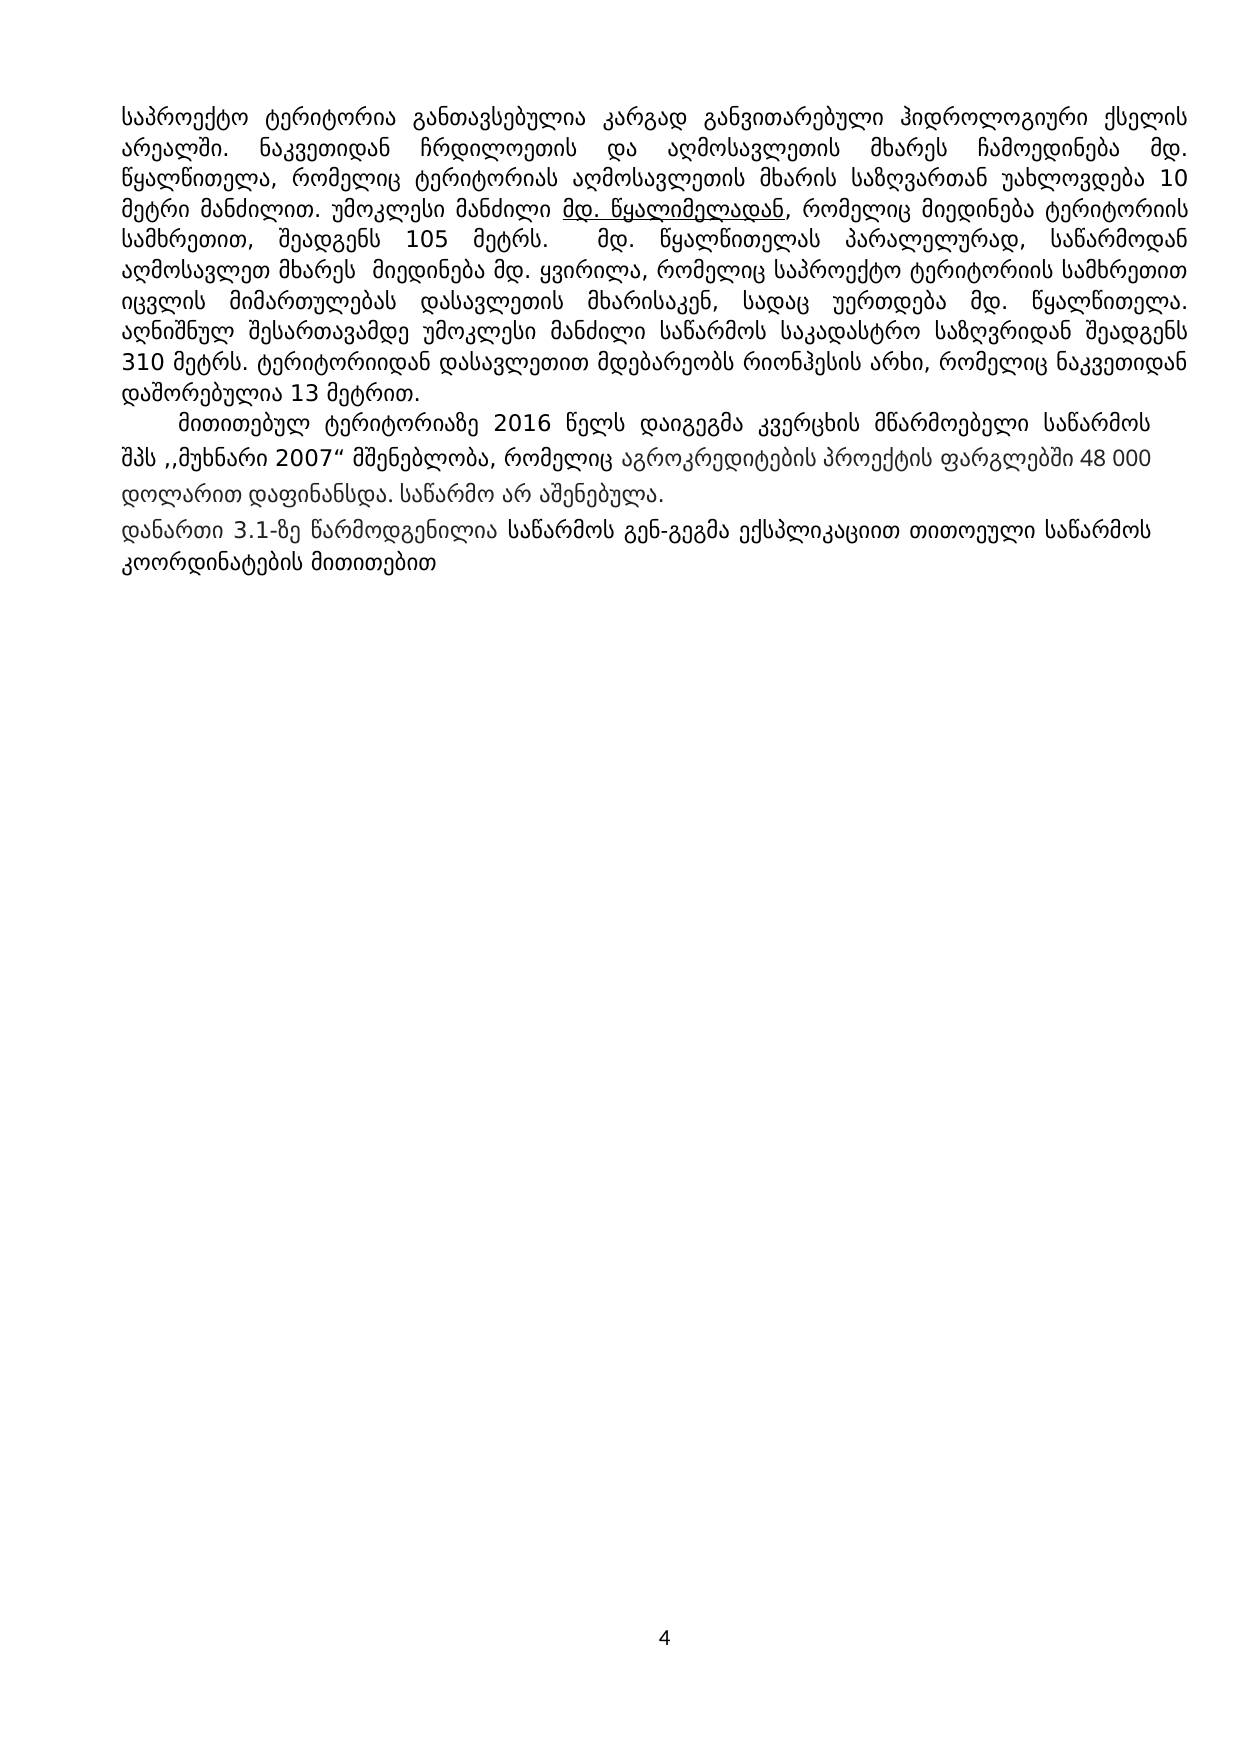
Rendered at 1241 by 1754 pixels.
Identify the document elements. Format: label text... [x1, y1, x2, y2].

text დანართი 3.1-ზე წარმოდგენილია საწარმოს გენ-გეგმა ექსპლიკაციით თითოეული საწარმოს კოორდინატების მითითებით [121, 514, 1152, 576]
text საპროექტო ტერიტორია განთავსებულია კარგად განვითარებული ჰიდროლოგიური ქსელის არეალში. ნაკვეთიდან ჩრდილოეთის და აღმოსავლეთის მხარეს ჩამოედინება მდ. წყალწითელა, რომელიც ტერიტორიას აღმოსავლეთის მხარის საზღვართან უახლოვდება 10 მეტრი მანძილით. უმოკლესი მანძილი მდ. წყალიმელადან, რომელიც მიედინება ტერიტორიის სამხრეთით, შეადგენს 105 მეტრს. მდ. წყალწითელას პარალელურად, საწარმოდან აღმოსავლეთ მხარეს მიედინება მდ. ყვირილა, რომელიც საპროექტო ტერიტორიის სამხრეთით იცვლის მიმართულებას დასავლეთის მხარისაკენ, სადაც უერთდება მდ. წყალწითელა. აღნიშნულ შესართავამდე უმოკლესი მანძილი საწარმოს საკადასტრო საზღვრიდან შეადგენს 310 მეტრს. ტერიტორიიდან დასავლეთით მდებარეობს რიონჰესის არხი, რომელიც ნაკვეთიდან დაშორებულია 13 მეტრით. [121, 104, 1189, 406]
text მითითებულ ტერიტორიაზე 2016 წელს დაიგეგმა კვერცხის მწარმოებელი საწარმოს შპს ,,მუხნარი 2007“ მშენებლობა, რომელიც აგროკრედიტების პროექტის ფარგლებში 48 000 დოლარით დაფინანსდა. საწარმო არ აშენებულა. [121, 410, 1152, 509]
